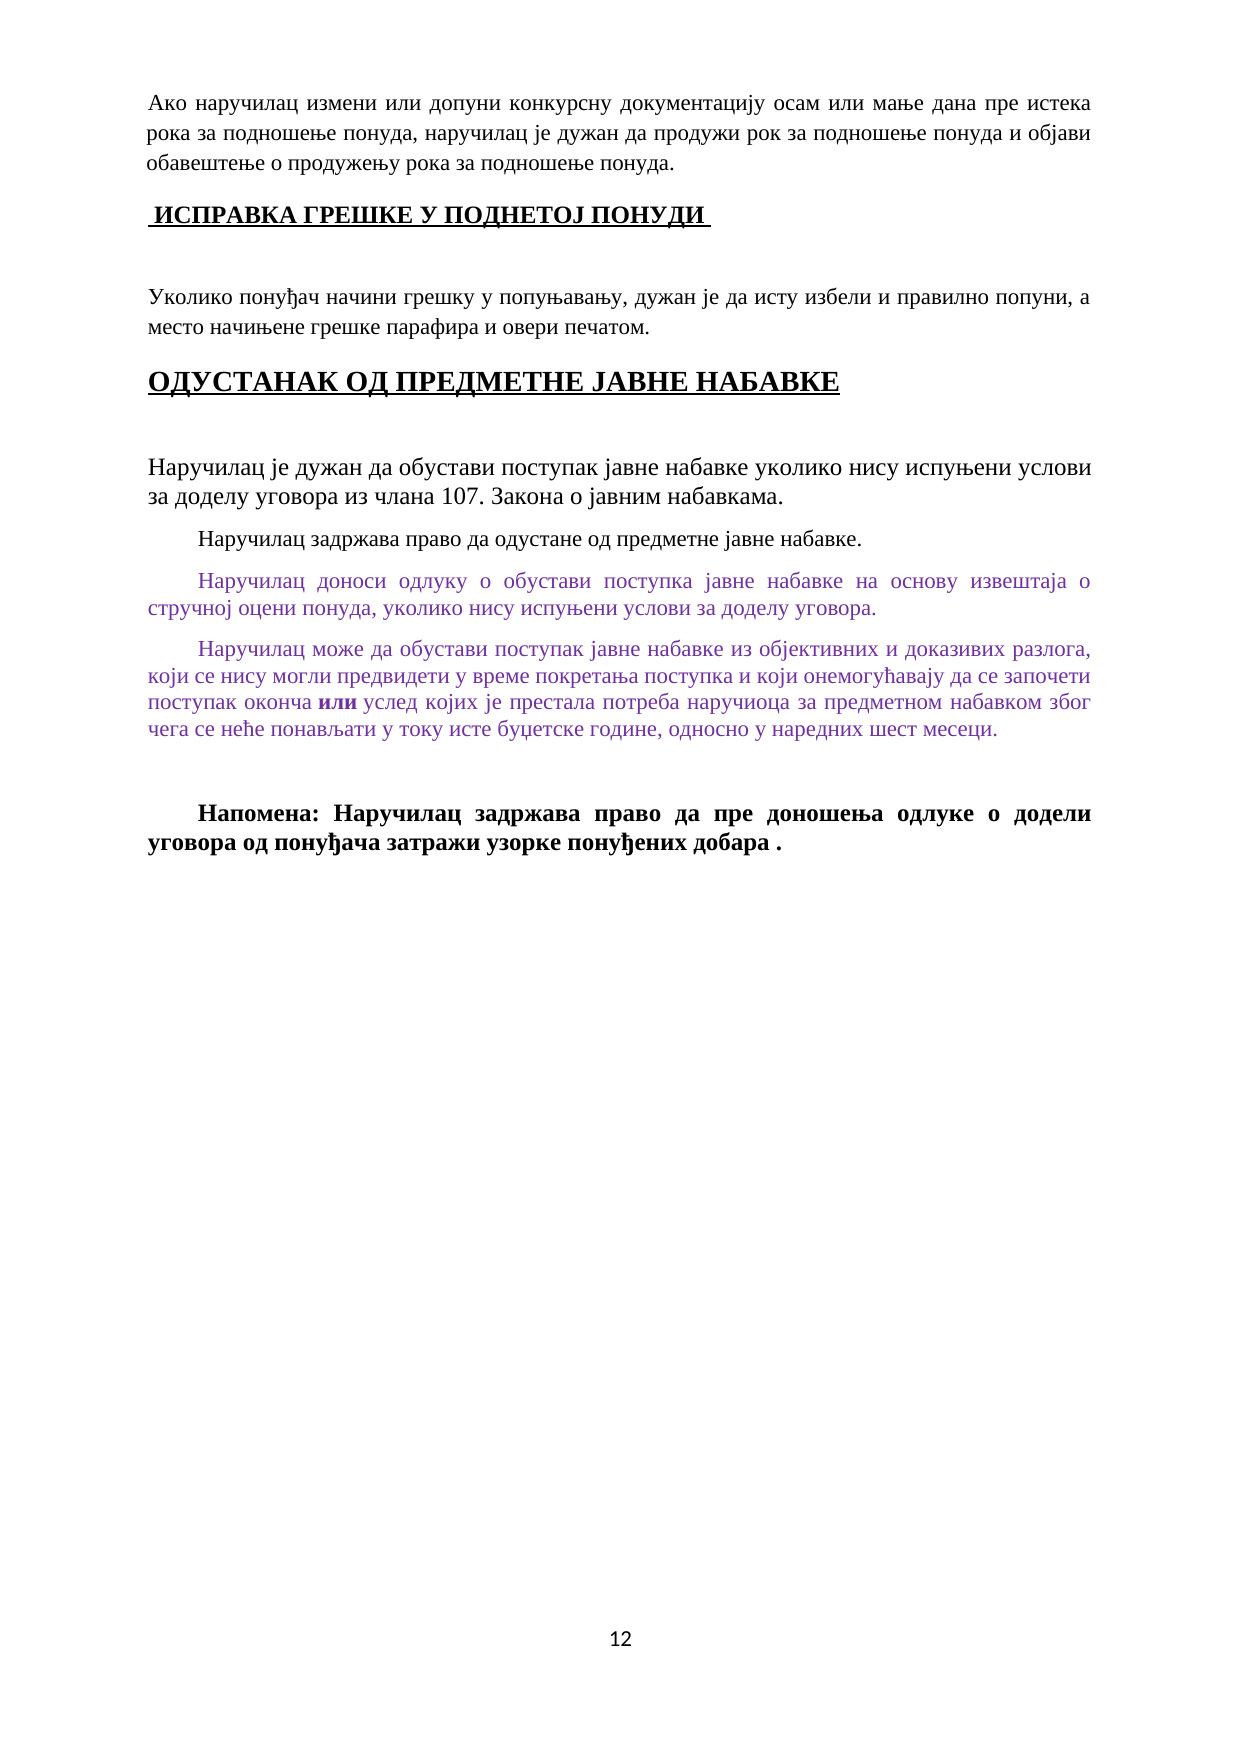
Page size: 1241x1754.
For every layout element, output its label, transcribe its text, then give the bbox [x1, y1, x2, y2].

text Наручилац задржава право да одустане од предметне јавне набавке. [148, 525, 1092, 552]
list Наручилац је дужан да обустави поступак јавне набавке уколико нису испуњени услови за доделу уговора из члана 107. Закона о јавним набавкама. [148, 452, 1092, 509]
text Наручилац може да обустави поступак јавне набавке из објективних и доказивих разлога, који се нису могли предвидети у време покретања поступка и који онемогућавају да се започети поступак оконча или услед којих је престала потреба наручиоца за предметном набавком због чега се неће понављати у току исте буџетске године, односно у наредних шест месеци. [148, 636, 1092, 741]
text Уколико понуђач начини грешку у попуњавању, дужан је да исту избели и правилно попуни, а место начињене грешке парафира и овери печатом. [148, 283, 1092, 339]
text Наручилац доноси одлуку о обустави поступка јавне набавке на основу извештаја о стручној оцени понуда, уколико нису испуњени услови за доделу уговора. [148, 567, 1092, 620]
text Ако наручилац измени или допуни конкурсну документацију осам или мање дана пре истека рока за подношење понуда, наручилац је дужан да продужи рок за подношење понуда и објави обавештење о продужењу рока за подношење понуда. [146, 89, 1092, 175]
text ОДУСТАНАК ОД ПРЕДМЕТНЕ ЈАВНЕ НАБАВКЕ [148, 364, 1092, 397]
text Напомена: Наручилац задржава право да пре доношења одлуке о додели уговора од понуђача затражи узорке понуђених добара . [148, 798, 1092, 856]
text ИСПРАВКА ГРЕШКЕ У ПОДНЕТОЈ ПОНУДИ [148, 200, 1092, 229]
